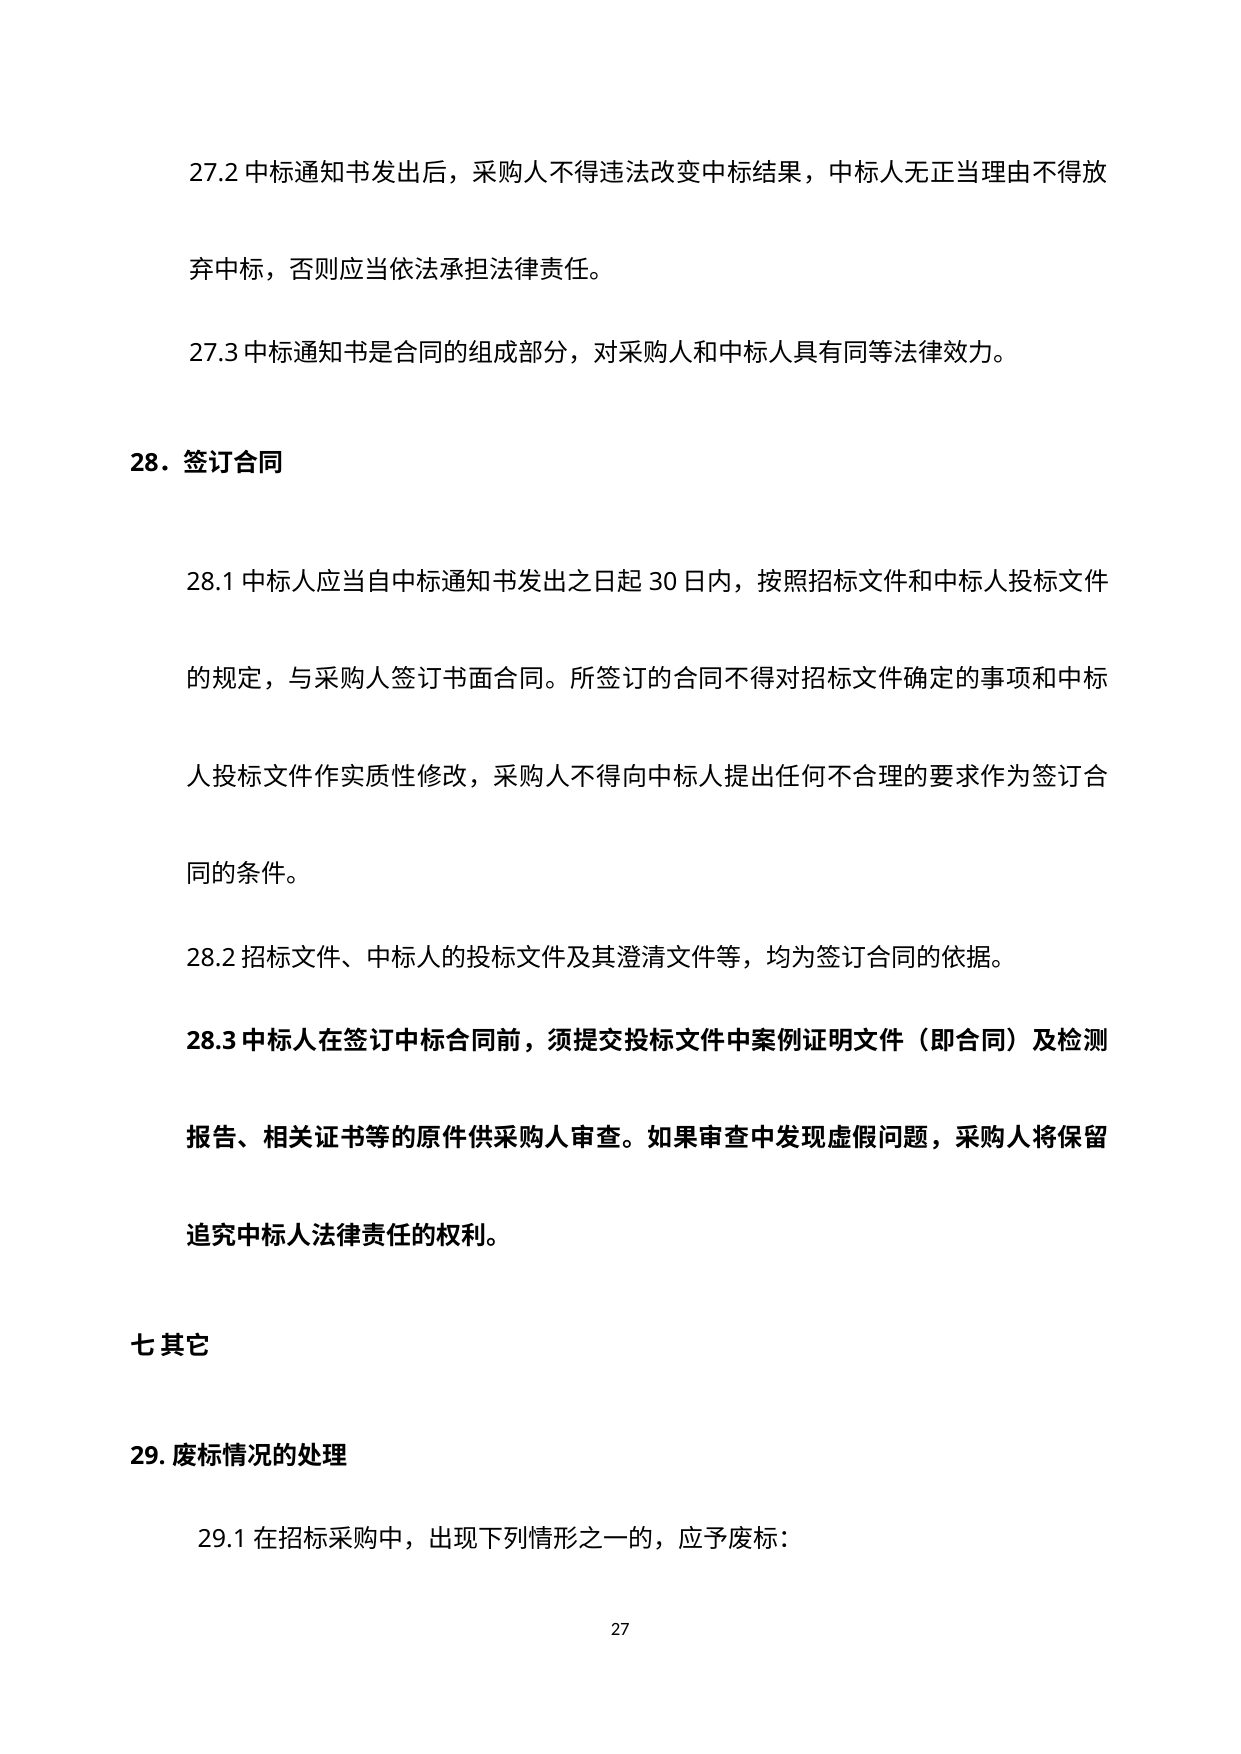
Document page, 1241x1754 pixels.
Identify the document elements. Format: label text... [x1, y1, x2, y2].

text 27.2中标通知书发出后，采购人不得违法改变中标结果，中标人无正当理由不得放弃中标，否则应当依法承担法律责任。 [189, 138, 1110, 300]
text 29.1 在招标采购中，出现下列情形之一的，应予废标： [197, 1504, 1110, 1569]
text 27.3中标通知书是合同的组成部分，对采购人和中标人具有同等法律效力。 [189, 318, 1110, 383]
subtitle 28．签订合同 [130, 428, 1110, 493]
subtitle 29. 废标情况的处理 [130, 1421, 1110, 1486]
text 28.2招标文件、中标人的投标文件及其澄清文件等，均为签订合同的依据。 [186, 923, 1110, 988]
subtitle 七 其它 [130, 1311, 1110, 1376]
text 28.1中标人应当自中标通知书发出之日起30日内，按照招标文件和中标人投标文件的规定，与采购人签订书面合同。所签订的合同不得对招标文件确定的事项和中标人投标文件作实质性修改，采购人不得向中标人提出任何不合理的要求作为签订合同的条件。 [186, 547, 1110, 904]
text 28.3中标人在签订中标合同前，须提交投标文件中案例证明文件（即合同）及检测报告、相关证书等的原件供采购人审查。如果审查中发现虚假问题，采购人将保留追究中标人法律责任的权利。 [186, 1006, 1110, 1266]
